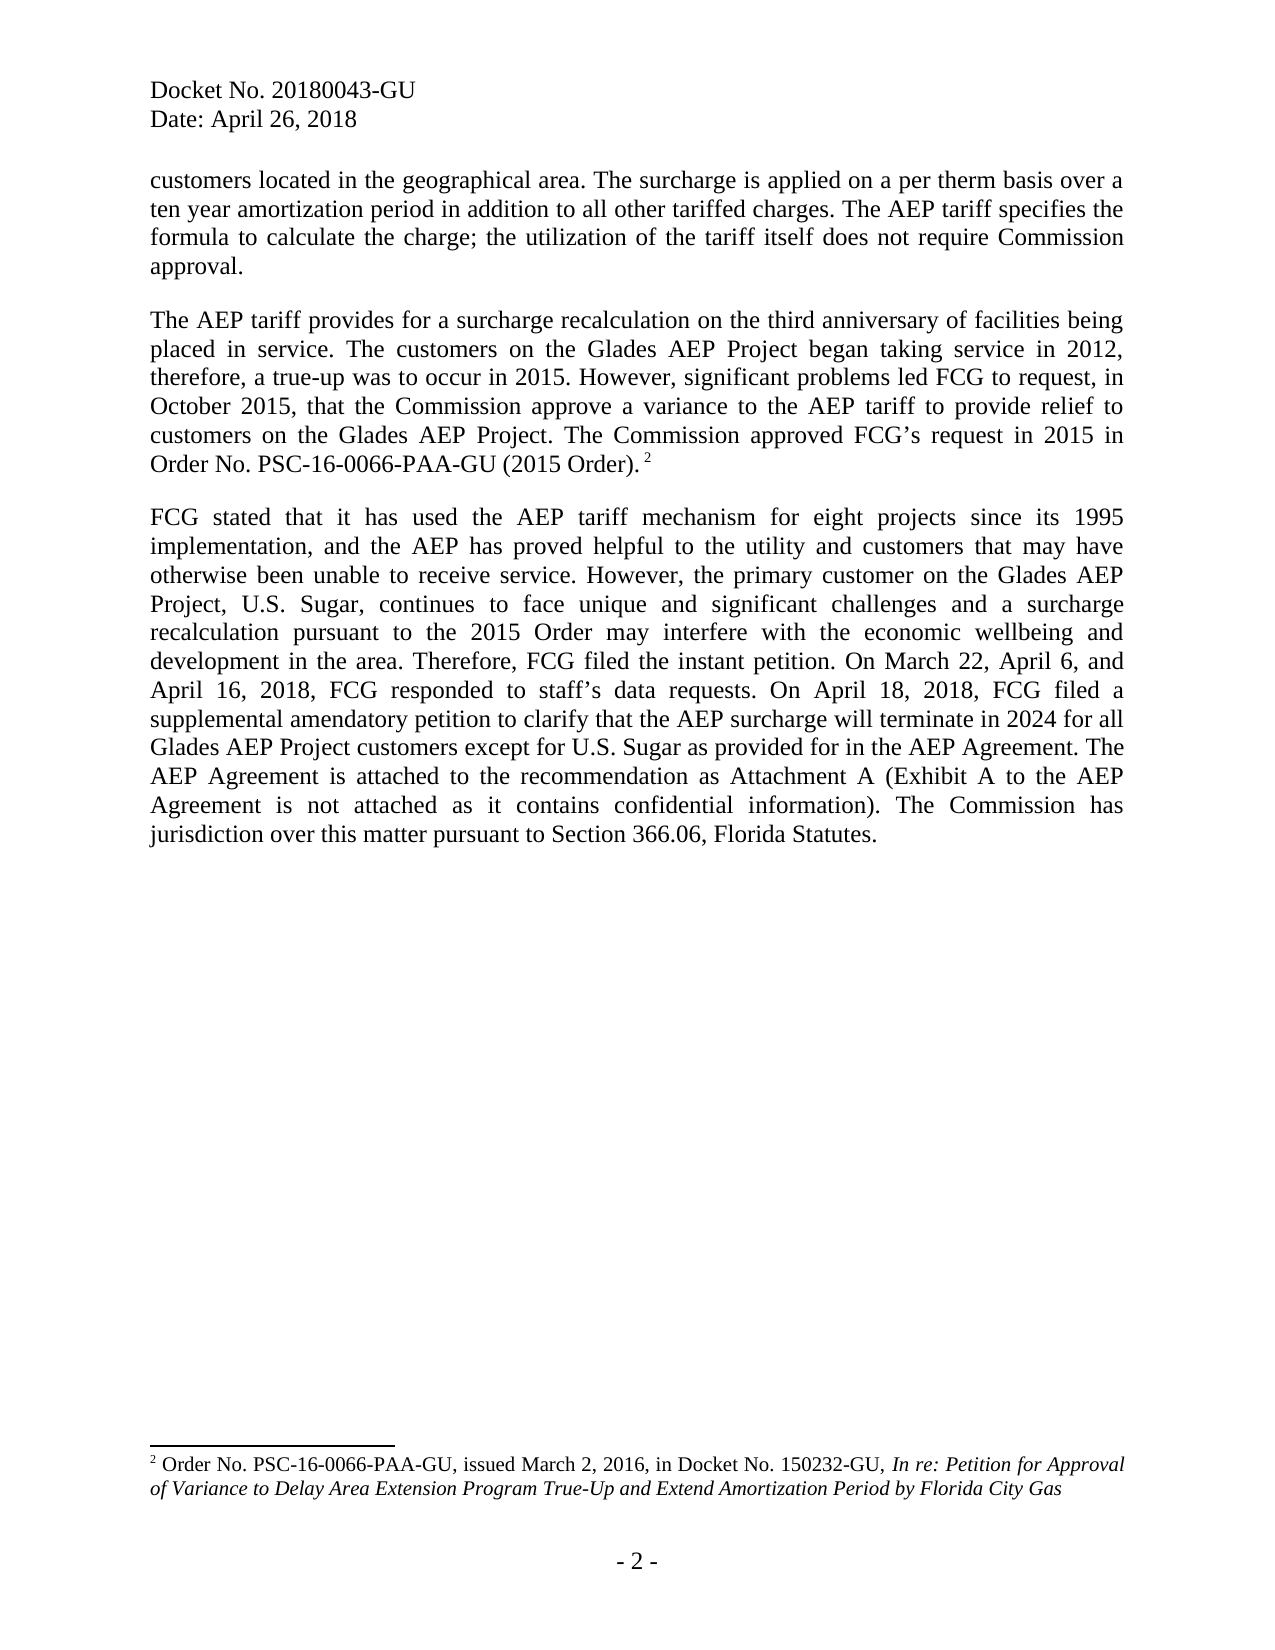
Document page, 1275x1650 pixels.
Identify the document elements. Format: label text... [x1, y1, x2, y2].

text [150, 165, 1125, 280]
text FCG stated that it has used the AEP tariff mechanism for eight projects since its 1995 implementation, and the AEP has proved helpful to the utility and customers that may have otherwise been unable to receive service. However, the primary customer on the Glades AEP Project, U.S. Sugar, continues to face unique and significant challenges and a surcharge recalculation pursuant to the 2015 Order may interfere with the economic wellbeing and development in the area. Therefore, FCG filed the instant petition. On March 22, April 6, and April 16, 2018, FCG responded to staff’s data requests. On April 18, 2018, FCG filed a supplemental amendatory petition to clarify that the AEP surcharge will terminate in 2024 for all Glades AEP Project customers except for U.S. Sugar as provided for in the AEP Agreement. The AEP Agreement is attached to the recommendation as Attachment A (Exhibit A to the AEP Agreement is not attached as it contains confidential information). The Commission has jurisdiction over this matter pursuant to Section 366.06, Florida Statutes. [150, 502, 1125, 847]
text The AEP tariff provides for a surcharge recalculation on the third anniversary of facilities being placed in service. The customers on the Glades AEP Project began taking service in 2012, therefore, a true-up was to occur in 2015. However, significant problems led FCG to request, in October 2015, that the Commission approve a variance to the AEP tariff to provide relief to customers on the Glades AEP Project. The Commission approved FCG’s request in 2015 in Order No. PSC-16-0066-PAA-GU (2015 Order). [150, 305, 1125, 477]
